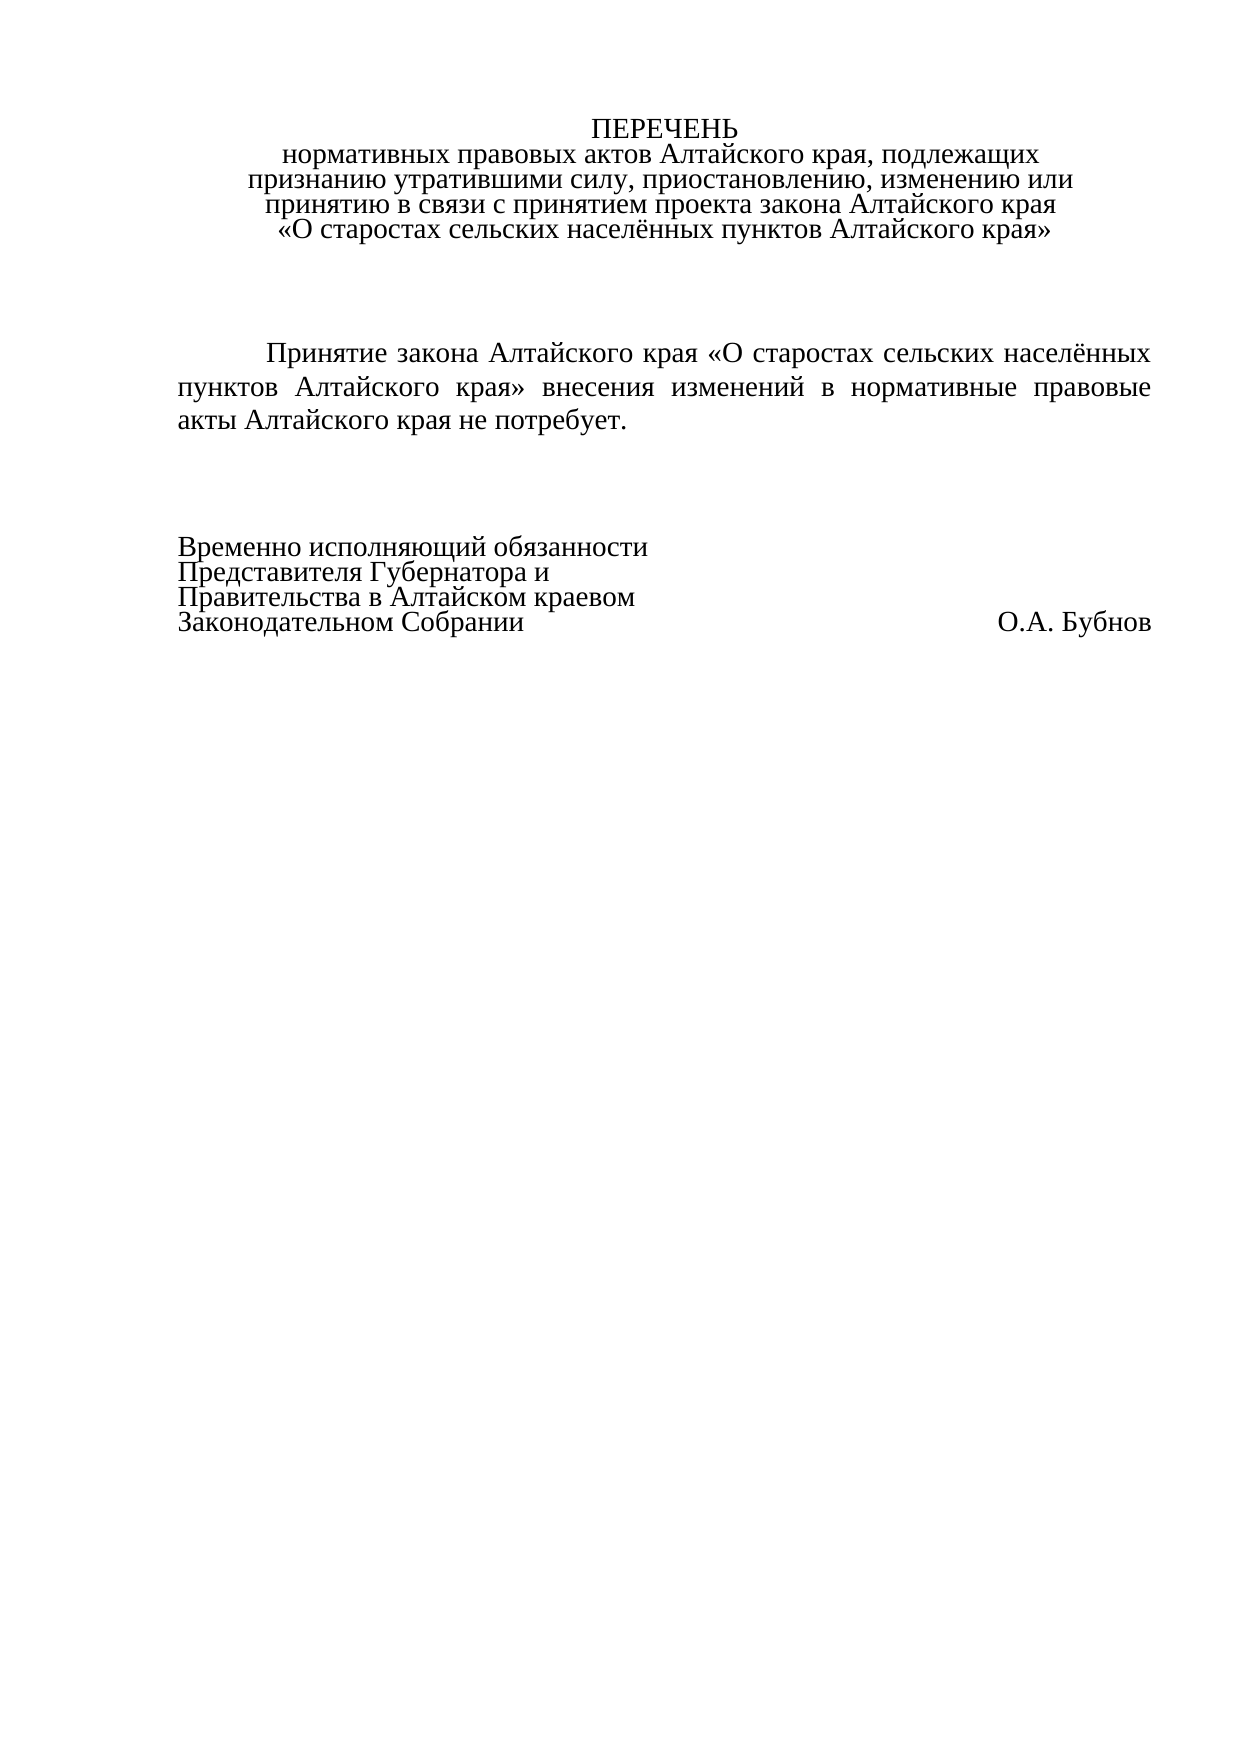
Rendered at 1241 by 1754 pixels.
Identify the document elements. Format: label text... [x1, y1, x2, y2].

text ПЕРЕЧЕНЬ [177, 118, 1152, 143]
table_header О.А. Бубнов [664, 536, 1163, 636]
table_header Временно исполняющий обязанности Представителя Губернатора и Правительства в Алтайском краевом Законодательном Собрании [166, 536, 664, 636]
text Принятие закона Алтайского края «О старостах сельских населённых пунктов Алтайского края» внесения изменений в нормативные правовые акты Алтайского края не потребует. [177, 335, 1152, 436]
text нормативных правовых актов Алтайского края, подлежащих признанию утратившими силу, приостановлению, изменению или принятию в связи с принятием проекта закона Алтайского края «О старостах сельских населённых пунктов Алтайского края» [177, 143, 1152, 243]
